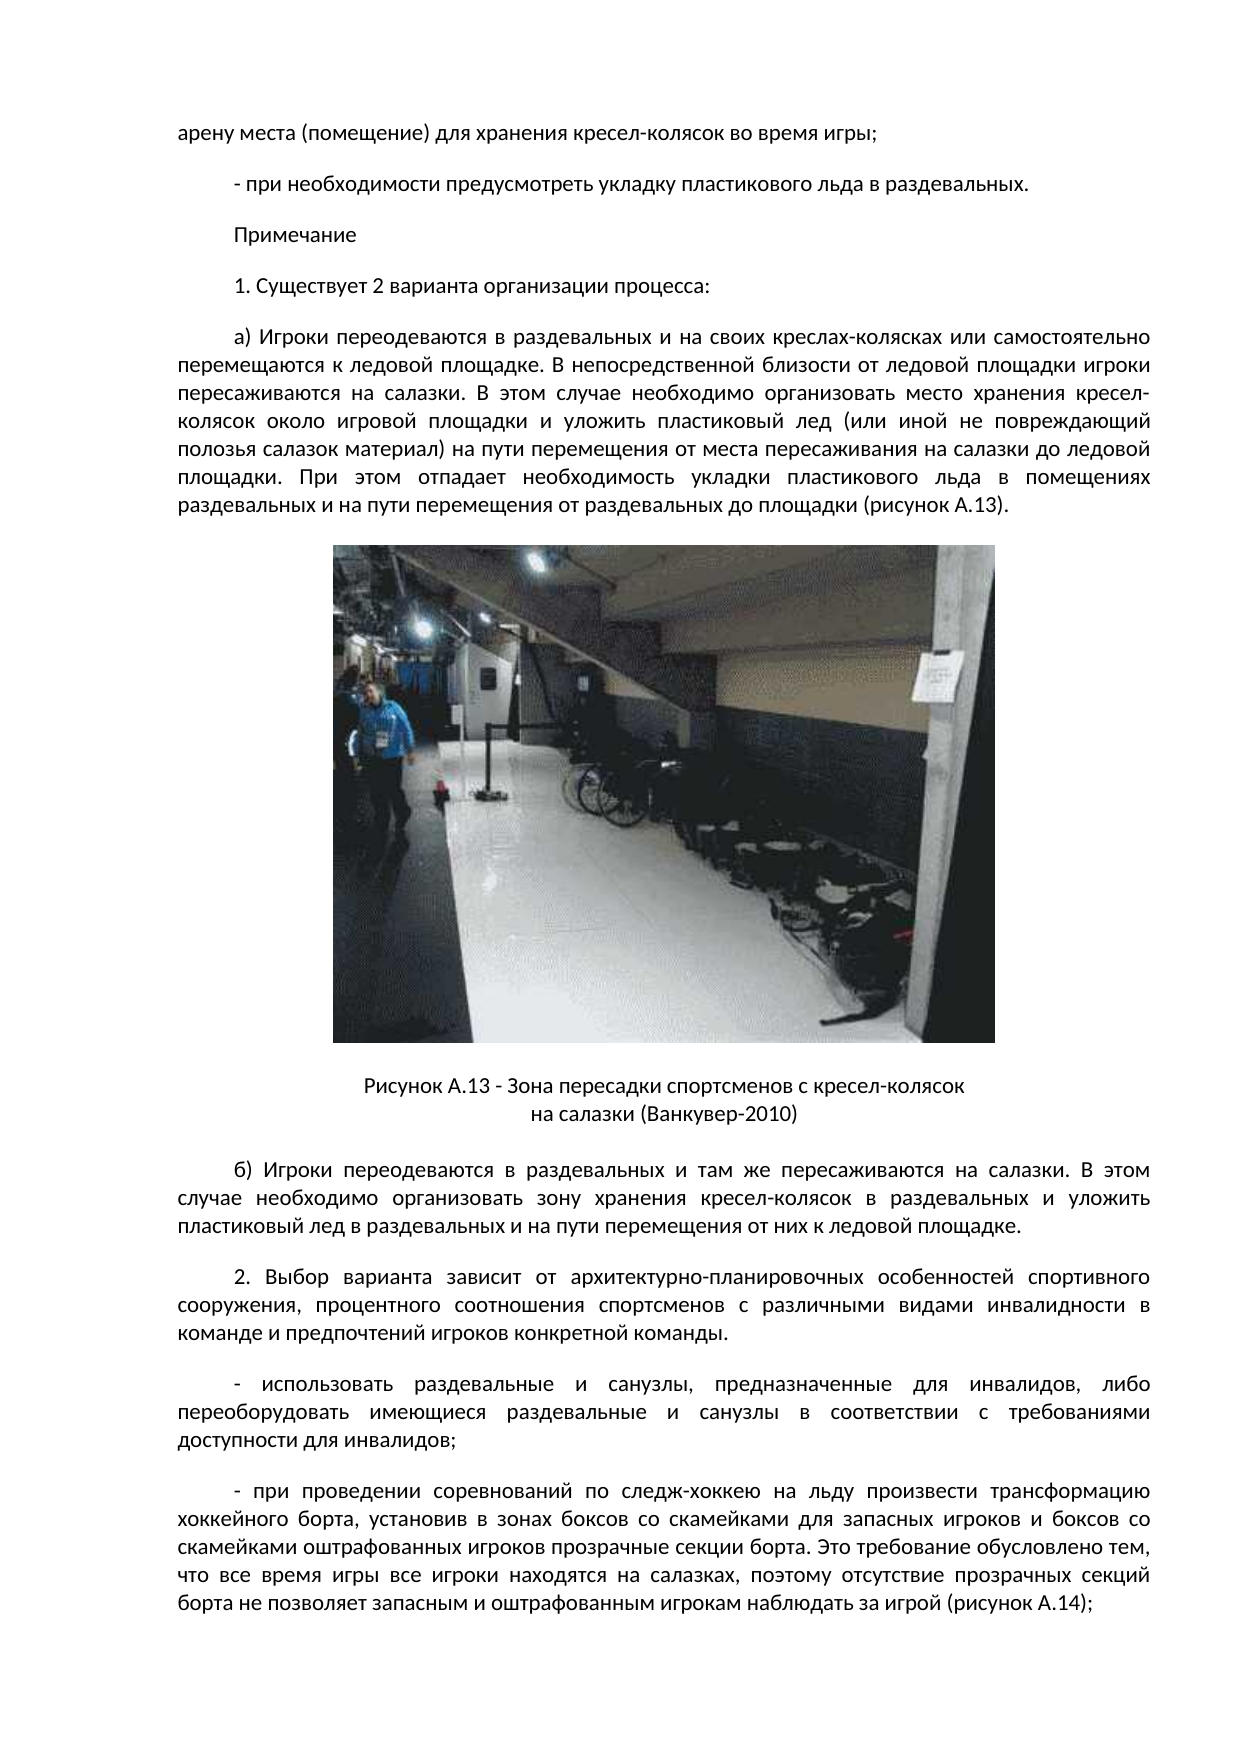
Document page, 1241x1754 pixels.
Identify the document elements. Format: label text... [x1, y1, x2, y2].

text на салазки (Ванкувер-2010) [177, 1099, 1152, 1127]
text а) Игроки переодеваются в раздевальных и на своих креслах-колясках или самостоятельно перемещаются к ледовой площадке. В непосредственной близости от ледовой площадки игроки пересаживаются на салазки. В этом случае необходимо организовать место хранения кресел-колясок около игровой площадки и уложить пластиковый лед (или иной не повреждающий полозья салазок материал) на пути перемещения от места пересаживания на салазки до ледовой площадки. При этом отпадает необходимость укладки пластикового льда в помещениях раздевальных и на пути перемещения от раздевальных до площадки (рисунок А.13). [177, 322, 1152, 518]
text - при проведении соревнований по следж-хоккею на льду произвести трансформацию хоккейного борта, установив в зонах боксов со скамейками для запасных игроков и боксов со скамейками оштрафованных игроков прозрачные секции борта. Это требование обусловлено тем, что все время игры все игроки находятся на салазках, поэтому отсутствие прозрачных секций борта не позволяет запасным и оштрафованным игрокам наблюдать за игрой (рисунок А.14); [177, 1476, 1152, 1616]
picture [333, 545, 995, 1043]
text 1. Существует 2 варианта организации процесса: [177, 271, 1152, 299]
text 2. Выбор варианта зависит от архитектурно-планировочных особенностей спортивного сооружения, процентного соотношения спортсменов с различными видами инвалидности в команде и предпочтений игроков конкретной команды. [177, 1262, 1152, 1346]
text Рисунок А.13 - Зона пересадки спортсменов с кресел-колясок [177, 1071, 1152, 1099]
text Примечание [177, 220, 1152, 248]
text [177, 118, 1152, 146]
text - использовать раздевальные и санузлы, предназначенные для инвалидов, либо переоборудовать имеющиеся раздевальные и санузлы в соответствии с требованиями доступности для инвалидов; [177, 1369, 1152, 1453]
text б) Игроки переодеваются в раздевальных и там же пересаживаются на салазки. В этом случае необходимо организовать зону хранения кресел-колясок в раздевальных и уложить пластиковый лед в раздевальных и на пути перемещения от них к ледовой площадке. [177, 1155, 1152, 1239]
text - при необходимости предусмотреть укладку пластикового льда в раздевальных. [177, 169, 1152, 197]
